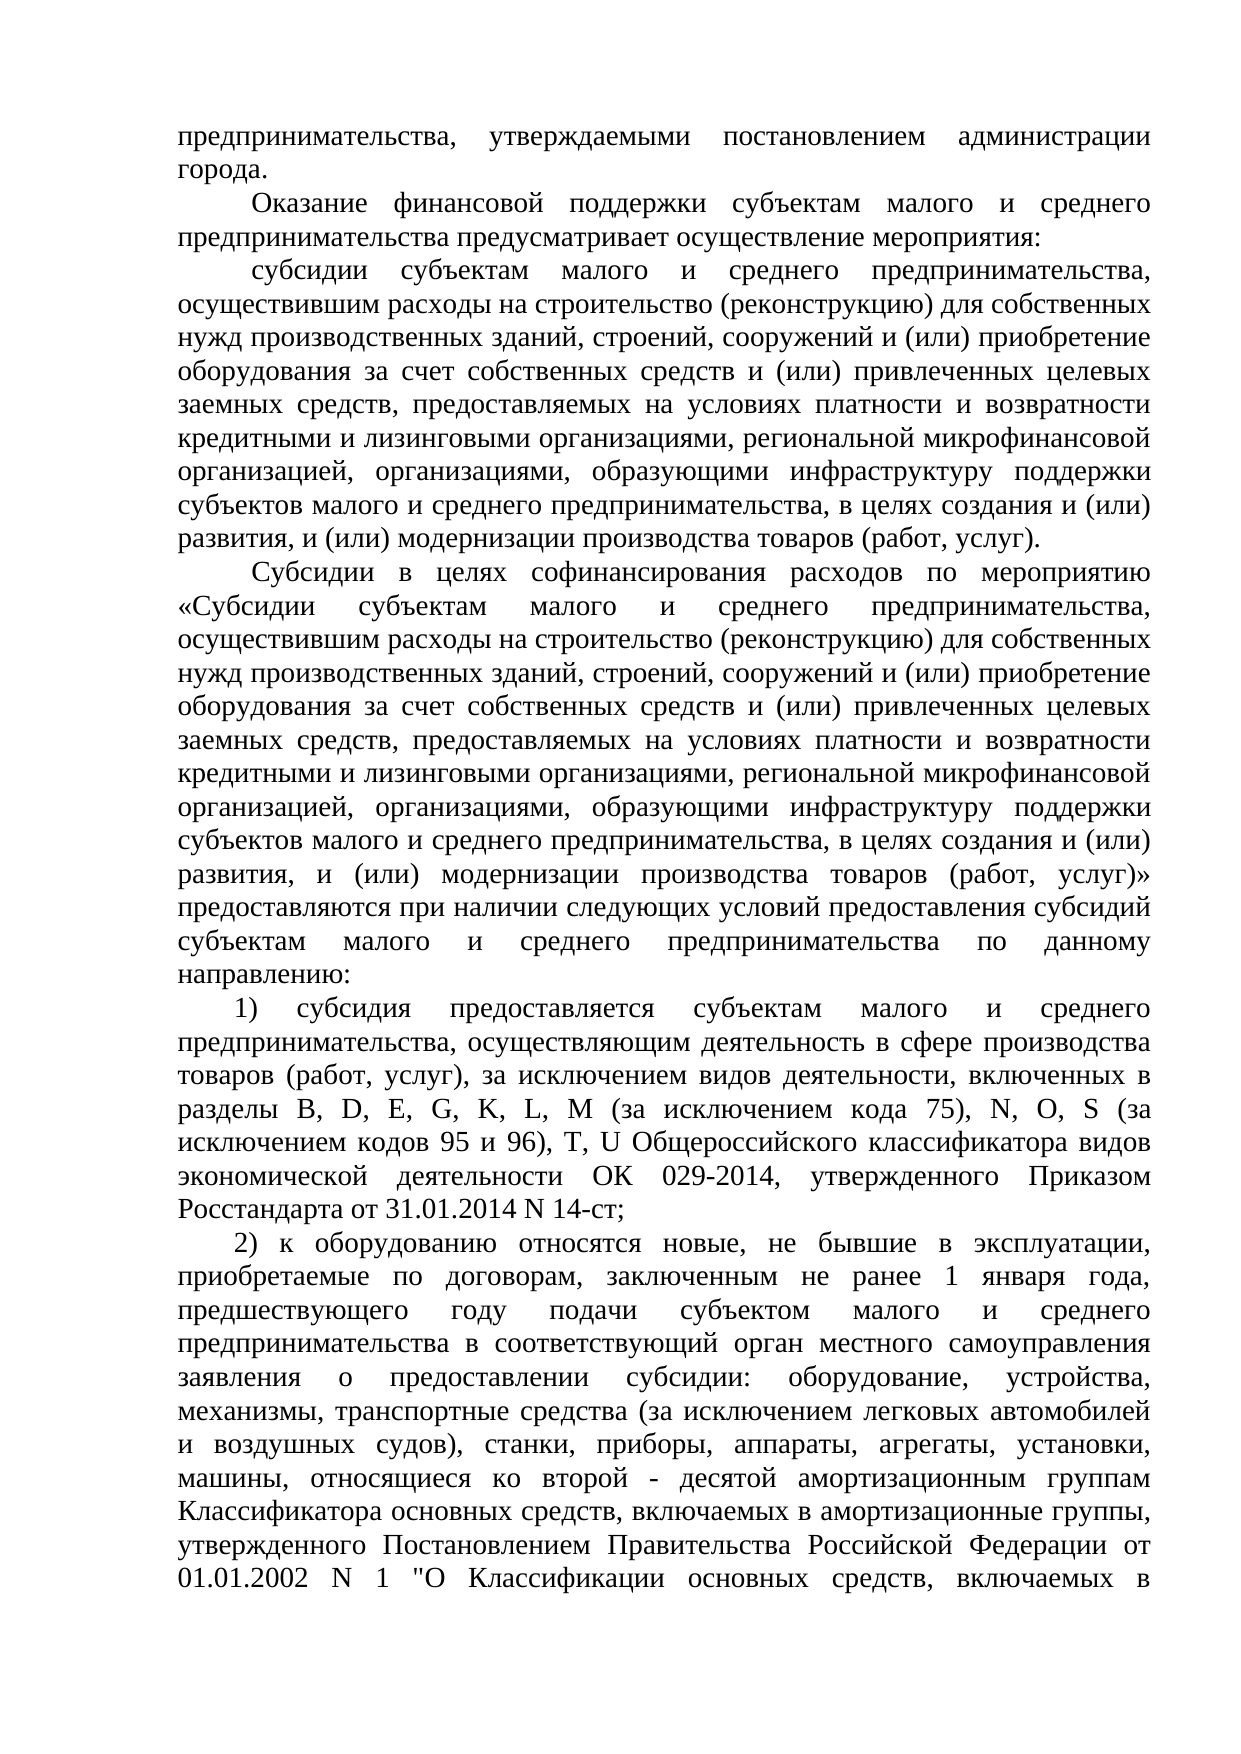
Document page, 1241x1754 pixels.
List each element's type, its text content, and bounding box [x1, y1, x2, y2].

text 1) субсидия предоставляется субъектам малого и среднего предпринимательства, осуществляющим деятельность в сфере производства товаров (работ, услуг), за исключением видов деятельности, включенных в разделы B, D, E, G, K, L, M (за исключением кода 75), N, O, S (за исключением кодов 95 и 96), T, U Общероссийского классификатора видов экономической деятельности ОК 029-2014, утвержденного Приказом Росстандарта от 31.01.2014 N 14-ст; [177, 990, 1152, 1225]
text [177, 1225, 1152, 1594]
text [177, 118, 1152, 185]
text Оказание финансовой поддержки субъектам малого и среднего предпринимательства предусматривает осуществление мероприятия: [177, 185, 1152, 252]
text Субсидии в целях софинансирования расходов по мероприятию «Субсидии субъектам малого и среднего предпринимательства, осуществившим расходы на строительство (реконструкцию) для собственных нужд производственных зданий, строений, сооружений и (или) приобретение оборудования за счет собственных средств и (или) привлеченных целевых заемных средств, предоставляемых на условиях платности и возвратности кредитными и лизинговыми организациями, региональной микрофинансовой организацией, организациями, образующими инфраструктуру поддержки субъектов малого и среднего предпринимательства, в целях создания и (или) развития, и (или) модернизации производства товаров (работ, услуг)» предоставляются при наличии следующих условий предоставления субсидий субъектам малого и среднего предпринимательства по данному направлению: [177, 554, 1152, 990]
text субсидии субъектам малого и среднего предпринимательства, осуществившим расходы на строительство (реконструкцию) для собственных нужд производственных зданий, строений, сооружений и (или) приобретение оборудования за счет собственных средств и (или) привлеченных целевых заемных средств, предоставляемых на условиях платности и возвратности кредитными и лизинговыми организациями, региональной микрофинансовой организацией, организациями, образующими инфраструктуру поддержки субъектов малого и среднего предпринимательства, в целях создания и (или) развития, и (или) модернизации производства товаров (работ, услуг). [177, 252, 1152, 554]
